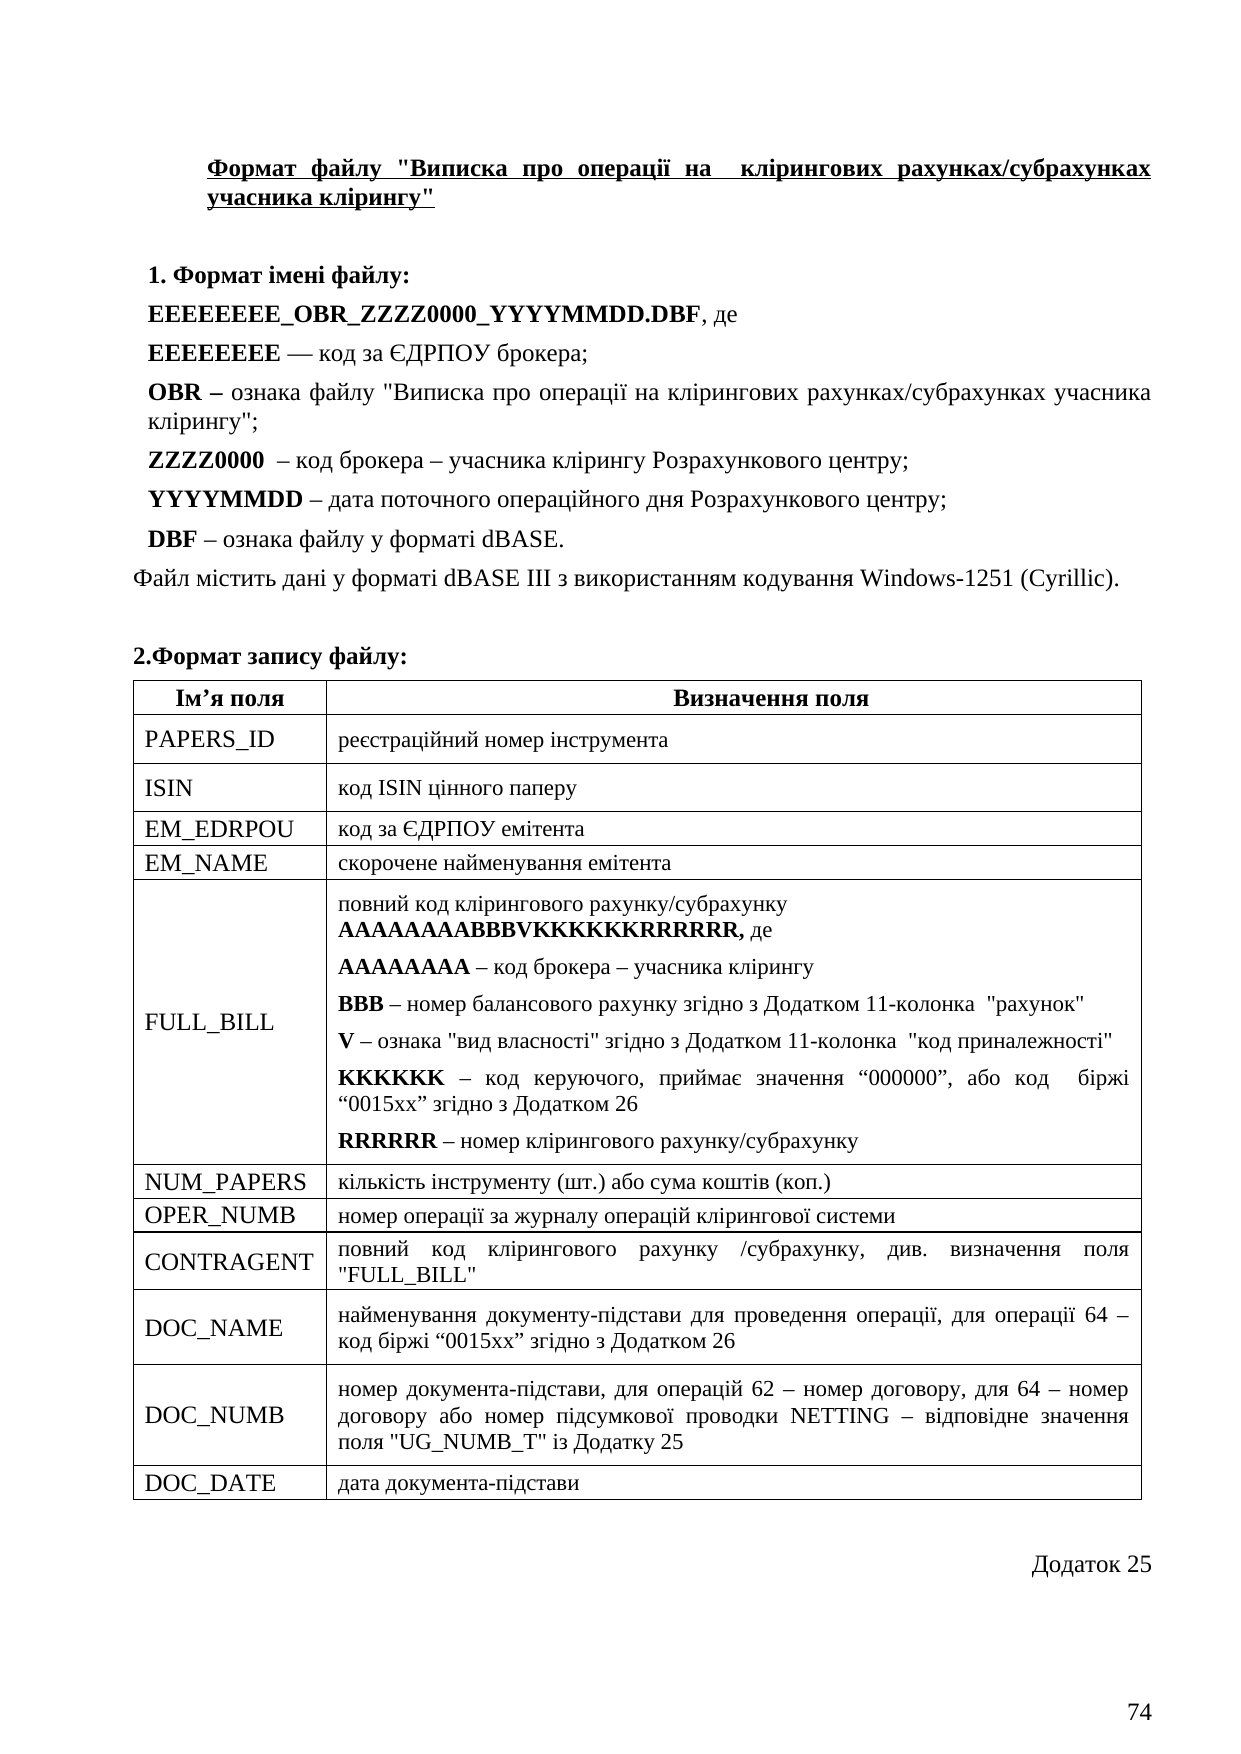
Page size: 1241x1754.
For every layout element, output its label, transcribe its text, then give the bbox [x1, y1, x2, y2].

text OBR – ознака файлу "Виписка про операції на клірингових рахунках/субрахунках учасника клірингу"; [148, 377, 1152, 435]
text YYYYMMDD – дата поточного операційного дня Розрахункового центру; [133, 484, 1152, 513]
text 2.Формат запису файлу: [133, 641, 1152, 670]
table_cell DOC_NUMB [134, 1365, 326, 1465]
table_cell EM_EDRPOU [134, 812, 326, 845]
table_cell OPER_NUMB [134, 1199, 326, 1231]
table_cell кількість інструменту (шт.) або сума коштів (коп.) [327, 1165, 1141, 1197]
text Файл містить дані у форматі dBASE III з використанням кодування Windows-1251 (Cyrillic). [133, 563, 1152, 592]
text EEEEEEEE — код за ЄДРПОУ брокера; [133, 338, 1152, 367]
text Формат файлу "Виписка про операції на клірингових рахунках/субрахунках учасника клірингу" [207, 153, 1152, 210]
table_cell код за ЄДРПОУ емітента [327, 812, 1141, 845]
text EEEEEEEE_OBR_ZZZZ0000_YYYYMMDD.DBF, де [133, 299, 1152, 328]
table_cell FULL_BILL [134, 880, 326, 1163]
table_cell DOC_DATE [134, 1466, 326, 1499]
table_cell DOC_NAME [134, 1290, 326, 1364]
table_cell скорочене найменування емітента [327, 846, 1141, 879]
table_cell PAPERS_ID [134, 715, 326, 763]
table_cell найменування документу-підстави для проведення операції, для операції 64 – код біржі “0015xx” згідно з Додатком 26 [327, 1290, 1141, 1364]
text Додаток 25 [133, 1549, 1152, 1578]
table_cell дата документа-підстави [327, 1466, 1141, 1499]
table_cell EM_NAME [134, 846, 326, 879]
table_cell реєстраційний номер інструмента [327, 715, 1141, 763]
table_cell номер операції за журналу операцій клірингової системи [327, 1199, 1141, 1231]
text DBF – ознака файлу у форматі dBASE. [133, 524, 1152, 552]
table_header Ім’я поля [134, 681, 326, 714]
table_cell CONTRAGENT [134, 1233, 326, 1289]
table_cell NUM_PAPERS [134, 1165, 326, 1197]
text 1. Формат імені файлу: [133, 260, 1152, 289]
table_cell повний код клірингового рахунку/субрахунку AAAAAAAABBBVKKKKKKRRRRRR, де AAAAAAAA – код брокера – учасника клірингу BBB – номер балансового рахунку згідно з Додатком 11-колонка "рахунок" V – ознака "вид власності" згідно з Додатком 11-колонка "код приналежності" KKKKKK – код керуючого, приймає значення “000000”, або код біржі “0015xx” згідно з Додатком 26 RRRRRR – номер клірингового рахунку/субрахунку [327, 880, 1141, 1163]
table_cell номер документа-підстави, для операцій 62 – номер договору, для 64 – номер договору або номер підсумкової проводки NETTING – відповідне значення поля "UG_NUMB_T" із Додатку 25 [327, 1365, 1141, 1465]
table_cell повний код клірингового рахунку /субрахунку, див. визначення поля "FULL_BILL" [327, 1233, 1141, 1289]
table_header Визначення поля [327, 681, 1141, 714]
table_cell ISIN [134, 764, 326, 811]
table_cell код ISIN цінного паперу [327, 764, 1141, 811]
text ZZZZ0000 – код брокера – учасника клірингу Розрахункового центру; [133, 445, 1152, 474]
